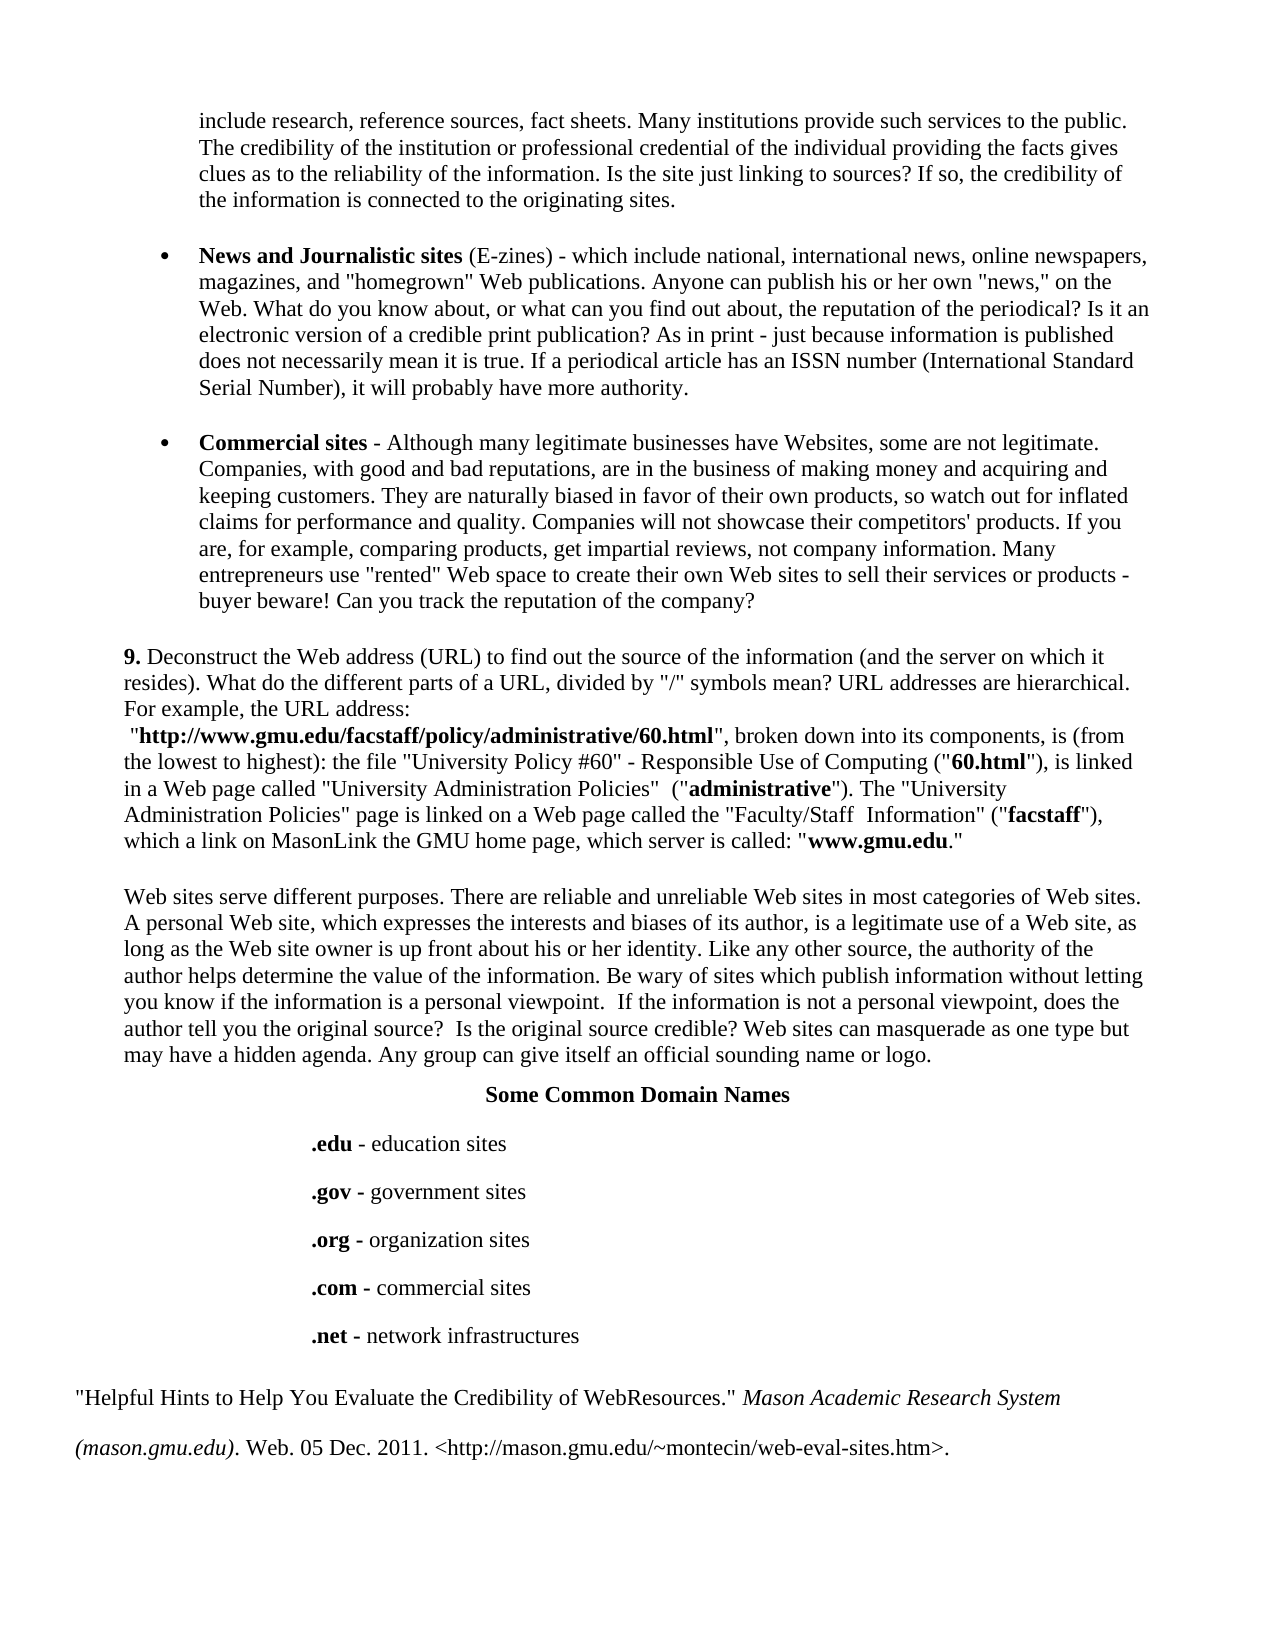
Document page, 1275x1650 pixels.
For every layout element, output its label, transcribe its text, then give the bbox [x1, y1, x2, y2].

text "Helpful Hints to Help You Evaluate the Credibility of WebResources." Mason Academic Research System (mason.gmu.edu). Web. 05 Dec. 2011. <http://mason.gmu.edu/~montecin/web-eval-sites.htm>. [75, 1360, 1200, 1460]
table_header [110, 75, 1165, 1071]
table_cell .org - organization sites [300, 1215, 975, 1263]
table_cell .com - commercial sites [300, 1264, 975, 1312]
table_header Some Common Domain Names [300, 1071, 975, 1119]
table_cell .net - network infrastructures [300, 1312, 975, 1360]
table_cell .edu - education sites [300, 1119, 975, 1167]
table_cell .gov - government sites [300, 1167, 975, 1215]
